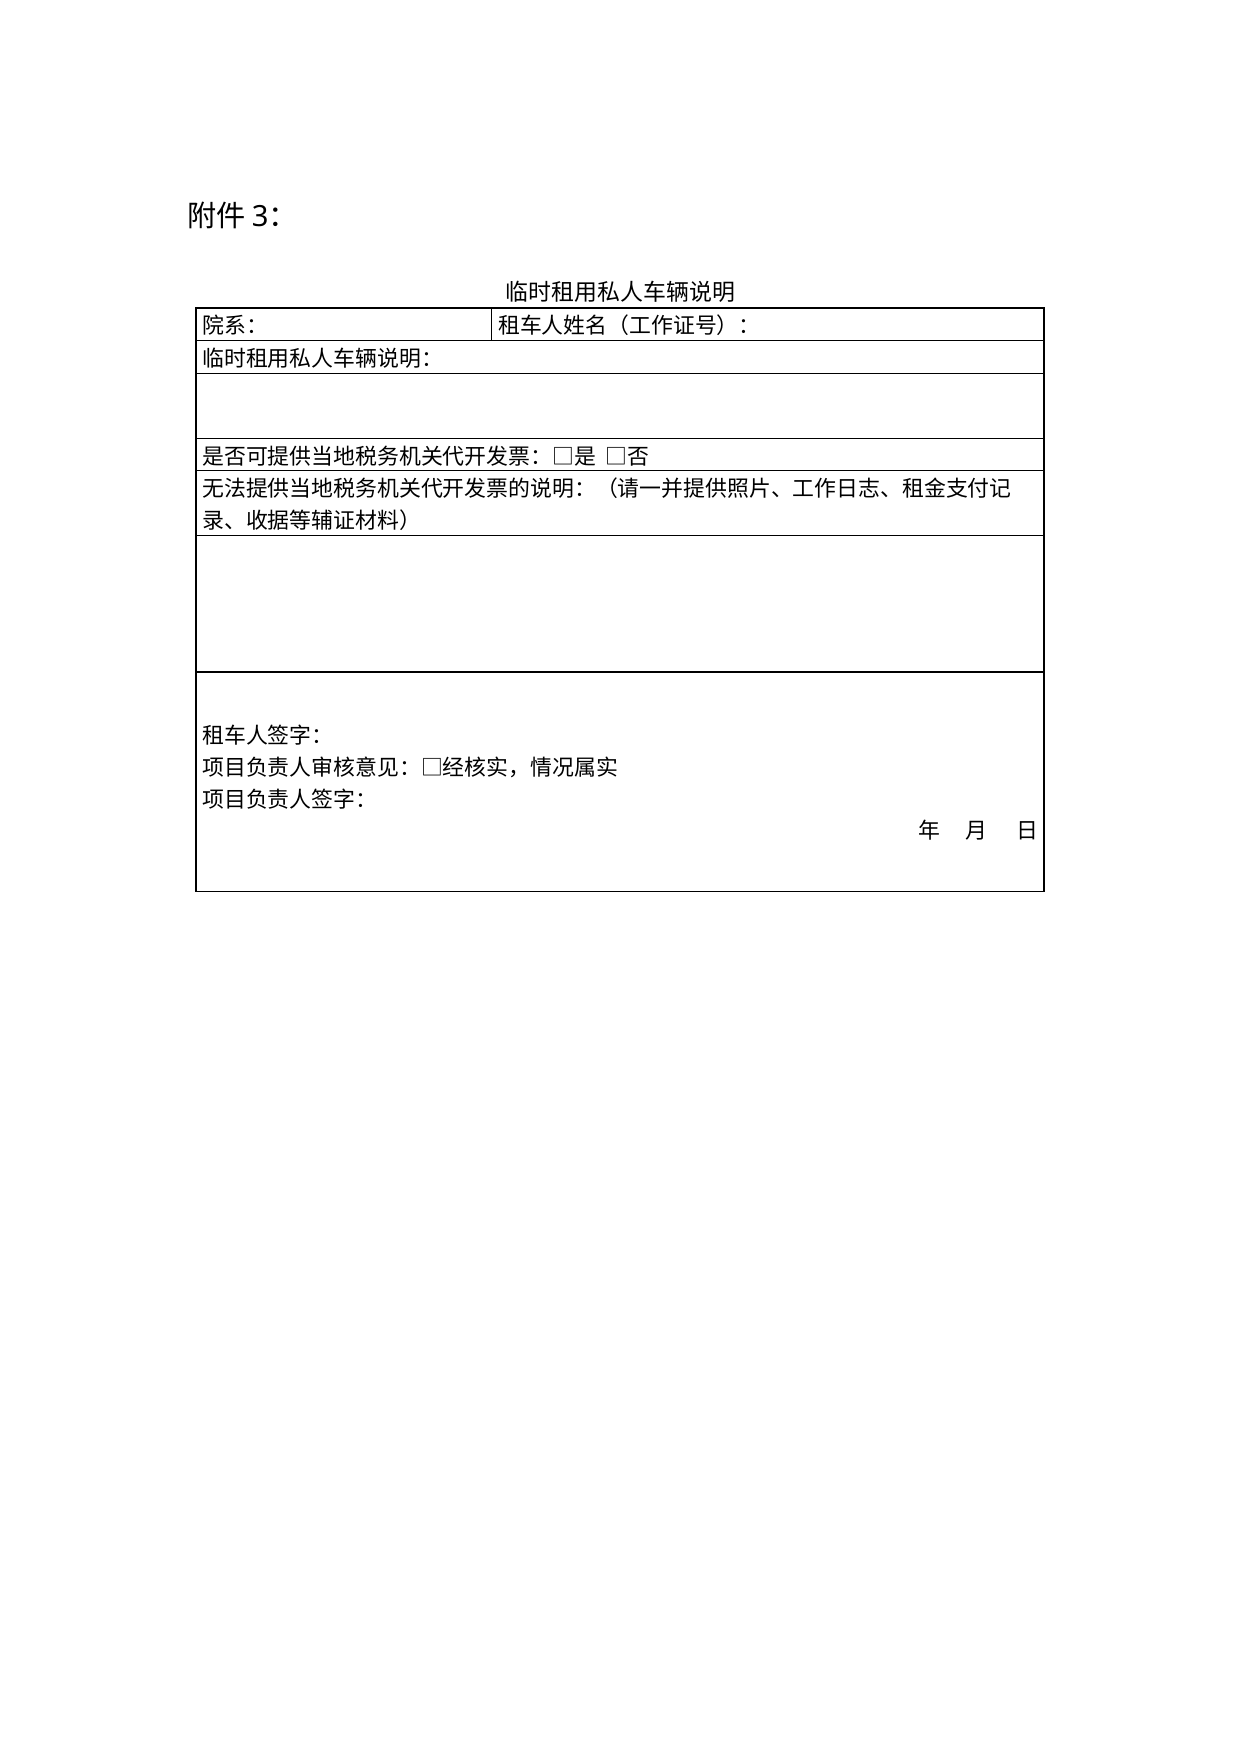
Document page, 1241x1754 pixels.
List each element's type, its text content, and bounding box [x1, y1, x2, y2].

table_cell 临时租用私人车辆说明： [197, 341, 1043, 373]
text 临时租用私人车辆说明 [187, 260, 1053, 307]
table_cell 是否可提供当地税务机关代开发票：□是 □否 [197, 439, 1043, 470]
table_header 租车人姓名（工作证号）： [492, 309, 1043, 340]
table_cell [197, 536, 1043, 671]
table_cell 租车人签字： 项目负责人审核意见：□经核实，情况属实 项目负责人签字： 年 月 日 [197, 673, 1043, 891]
table_cell 无法提供当地税务机关代开发票的说明：（请一并提供照片、工作日志、租金支付记录、收据等辅证材料） [197, 471, 1043, 535]
subtitle 附件3： [187, 188, 1053, 234]
table_cell [197, 374, 1043, 438]
table_header 院系： [197, 309, 491, 340]
